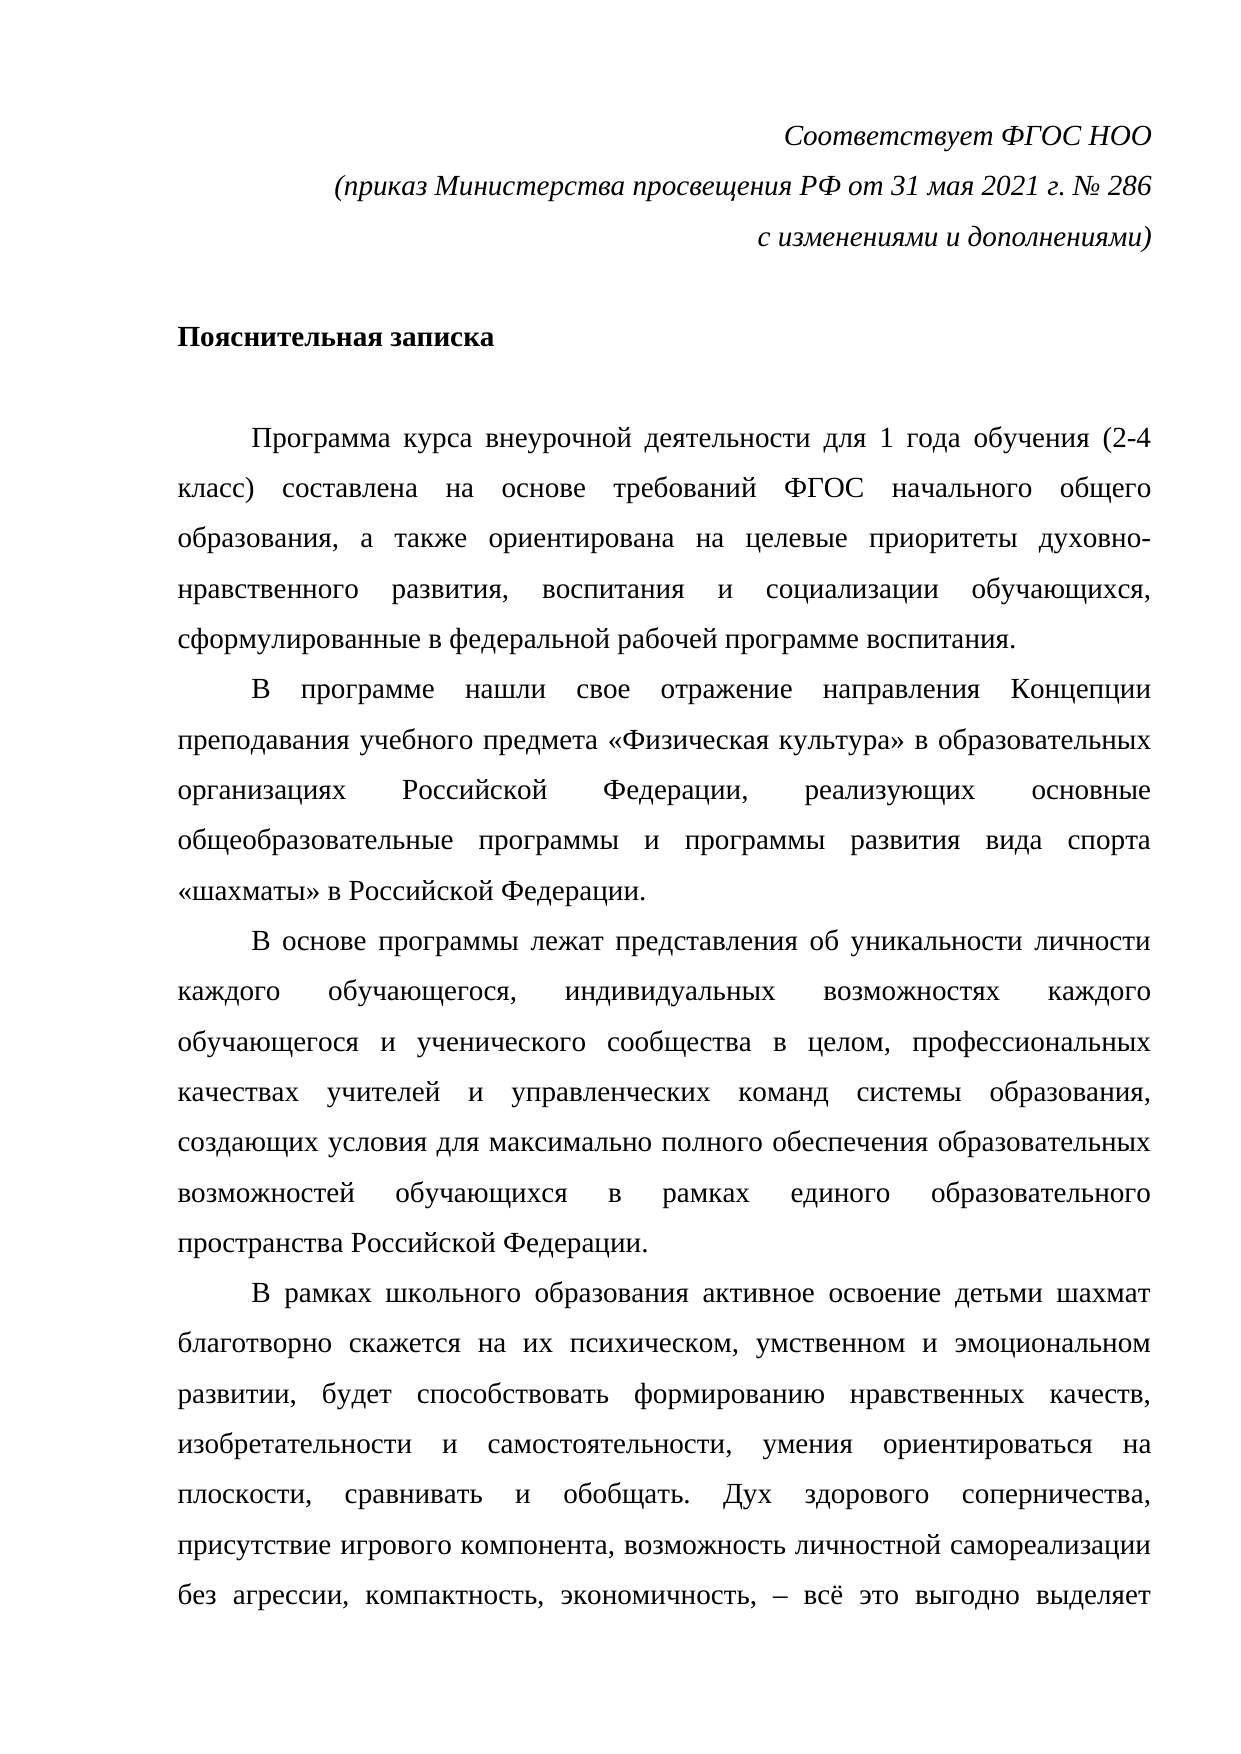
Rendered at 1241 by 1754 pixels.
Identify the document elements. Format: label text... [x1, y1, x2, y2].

text Пояснительная записка [177, 319, 1152, 353]
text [177, 1275, 1152, 1611]
text В основе программы лежат представления об уникальности личности каждого обучающегося, индивидуальных возможностях каждого обучающегося и ученического сообщества в целом, профессиональных качествах учителей и управленческих команд системы образования, создающих условия для максимально полного обеспечения образовательных возможностей обучающихся в рамках единого образовательного пространства Российской Федерации. [177, 923, 1152, 1258]
text Программа курса внеурочной деятельности для 1 года обучения (2-4 класс) составлена на основе требований ФГОС начального общего образования, а также ориентирована на целевые приоритеты духовно-нравственного развития, воспитания и социализации обучающихся, сформулированные в федеральной рабочей программе воспитания. [177, 420, 1152, 655]
text В программе нашли свое отражение направления Концепции преподавания учебного предмета «Физическая культура» в образовательных организациях Российской Федерации, реализующих основные общеобразовательные программы и программы развития вида спорта «шахматы» в Российской Федерации. [177, 672, 1152, 906]
text с изменениями и дополнениями) [177, 219, 1152, 252]
text Соответствует ФГОС НОО [177, 118, 1152, 152]
text (приказ Министерства просвещения РФ от 31 мая 2021 г. № 286 [177, 168, 1152, 202]
